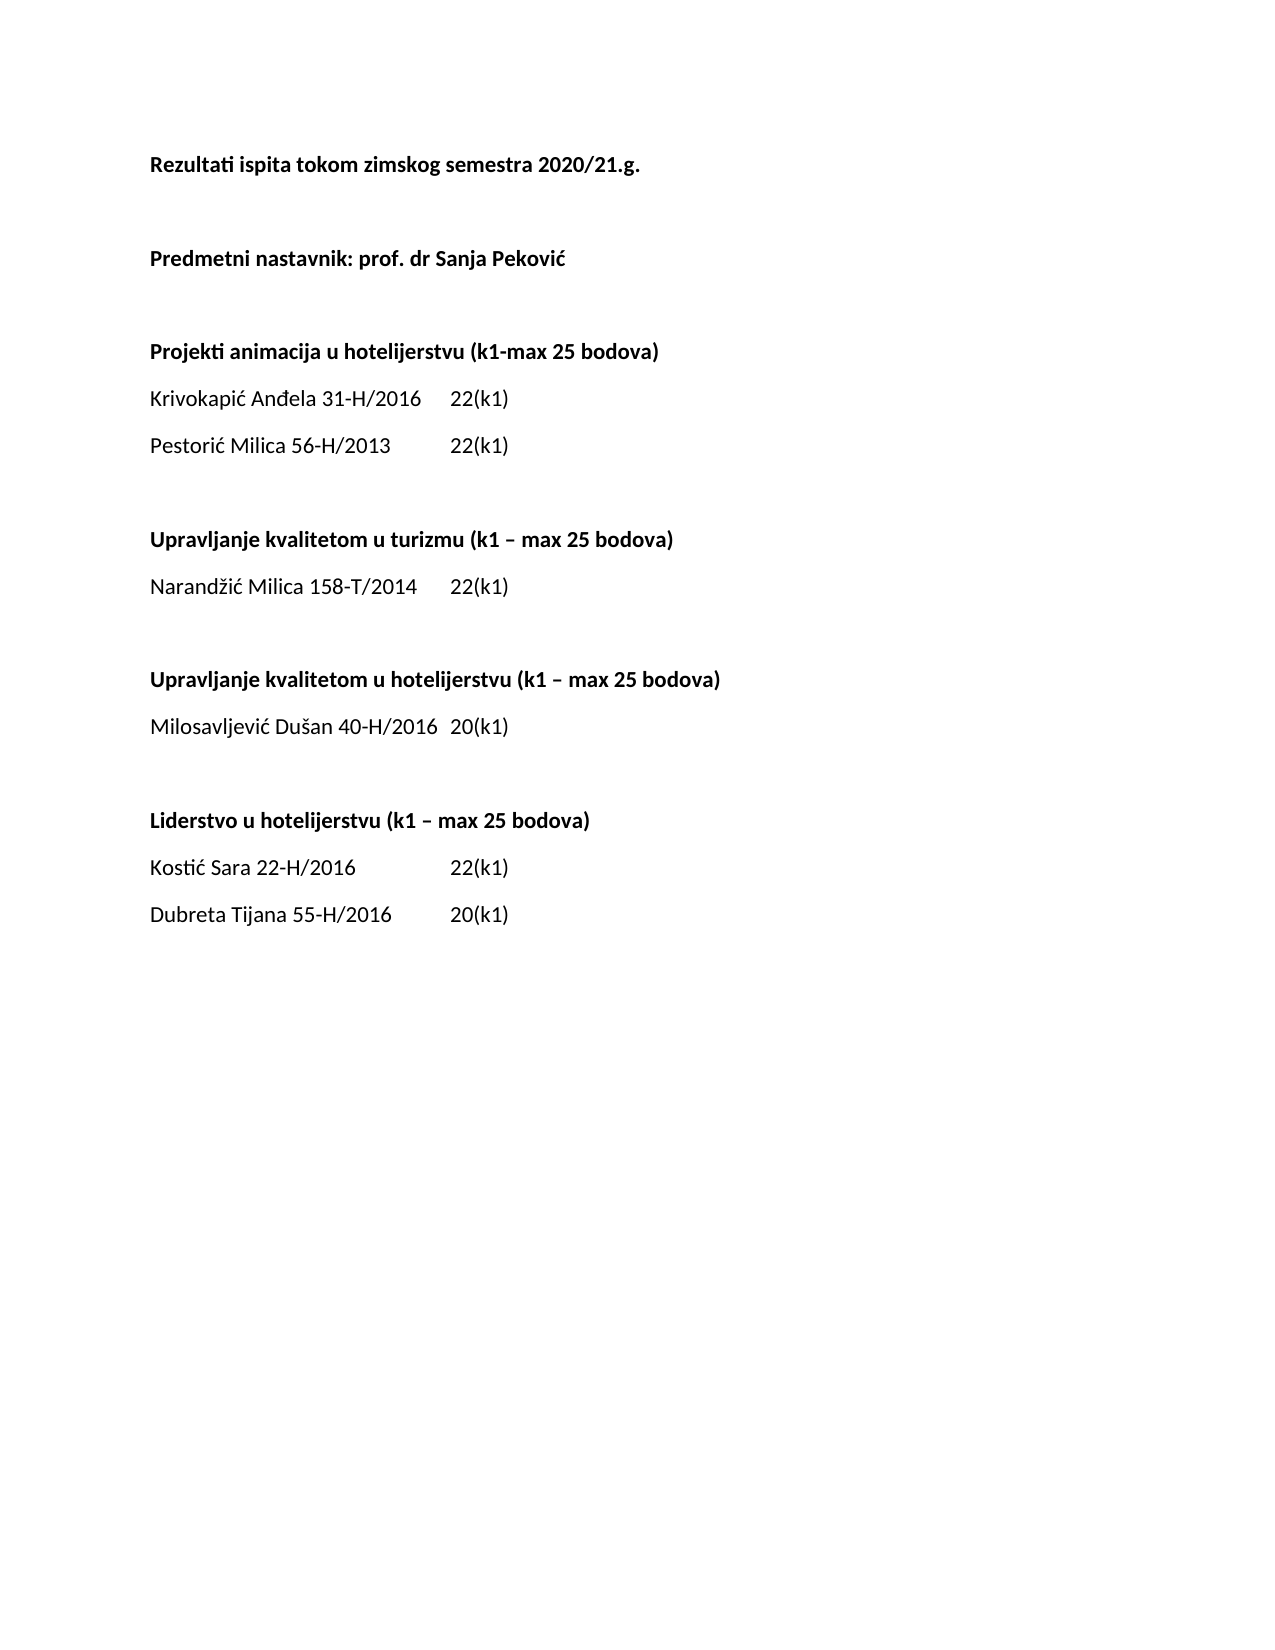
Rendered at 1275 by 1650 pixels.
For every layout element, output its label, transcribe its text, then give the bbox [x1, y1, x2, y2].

text Krivokapić Anđela 31-H/2016 22(k1) [150, 384, 1125, 412]
text Kostić Sara 22-H/2016 22(k1) [150, 853, 1125, 881]
text Pestorić Milica 56-H/2013 22(k1) [150, 431, 1125, 459]
text Upravljanje kvalitetom u hotelijerstvu (k1 – max 25 bodova) [150, 666, 1125, 694]
text Rezultati ispita tokom zimskog semestra 2020/21.g. [150, 150, 1125, 178]
text Upravljanje kvalitetom u turizmu (k1 – max 25 bodova) [150, 525, 1125, 553]
text Narandžić Milica 158-T/2014 22(k1) [150, 572, 1125, 600]
text Projekti animacija u hotelijerstvu (k1-max 25 bodova) [150, 337, 1125, 366]
text Dubreta Tijana 55-H/2016 20(k1) [150, 900, 1125, 928]
text Liderstvo u hotelijerstvu (k1 – max 25 bodova) [150, 806, 1125, 834]
text Predmetni nastavnik: prof. dr Sanja Peković [150, 244, 1125, 272]
text Milosavljević Dušan 40-H/2016 20(k1) [150, 712, 1125, 741]
